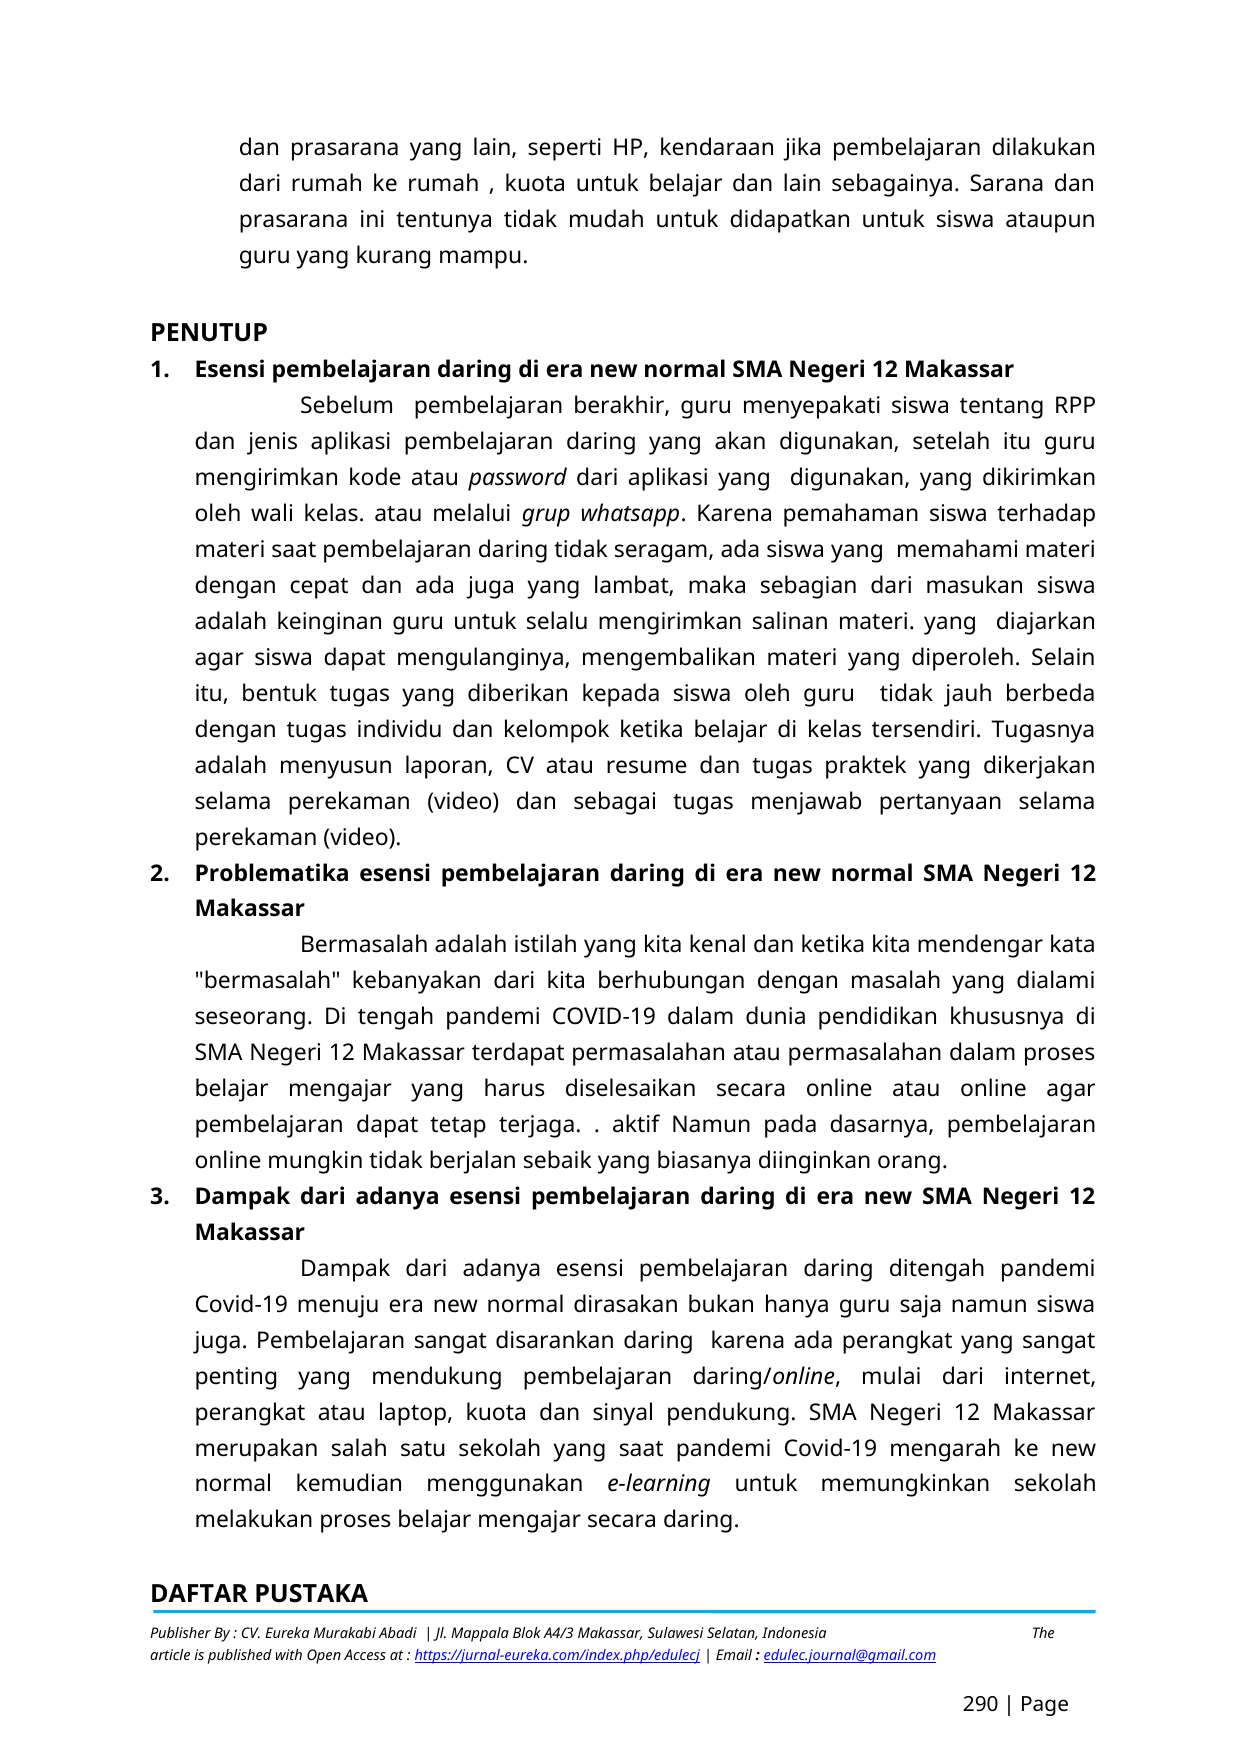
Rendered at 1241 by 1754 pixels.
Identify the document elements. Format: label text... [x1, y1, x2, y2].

list Dampak dari adanya esensi pembelajaran daring ditengah pandemi Covid-19 menuju era new normal dirasakan bukan hanya guru saja namun siswa juga. Pembelajaran sangat disarankan daring karena ada perangkat yang sangat penting yang mendukung pembelajaran daring/online, mulai dari internet, perangkat atau laptop, kuota dan sinyal pendukung. SMA Negeri 12 Makassar merupakan salah satu sekolah yang saat pandemi Covid-19 mengarah ke new normal kemudian menggunakan e-learning untuk memungkinkan sekolah melakukan proses belajar mengajar secara daring. [194, 1252, 1097, 1534]
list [239, 131, 1097, 270]
list Sebelum pembelajaran berakhir, guru menyepakati siswa tentang RPP dan jenis aplikasi pembelajaran daring yang akan digunakan, setelah itu guru mengirimkan kode atau password dari aplikasi yang digunakan, yang dikirimkan oleh wali kelas. atau melalui grup whatsapp. Karena pemahaman siswa terhadap materi saat pembelajaran daring tidak seragam, ada siswa yang memahami materi dengan cepat dan ada juga yang lambat, maka sebagian dari masukan siswa adalah keinginan guru untuk selalu mengirimkan salinan materi. yang diajarkan agar siswa dapat mengulanginya, mengembalikan materi yang diperoleh. Selain itu, bentuk tugas yang diberikan kepada siswa oleh guru tidak jauh berbeda dengan tugas individu dan kelompok ketika belajar di kelas tersendiri. Tugasnya adalah menyusun laporan, CV atau resume dan tugas praktek yang dikerjakan selama perekaman (video) dan sebagai tugas menjawab pertanyaan selama perekaman (video). [194, 389, 1097, 852]
list Esensi pembelajaran daring di era new normal SMA Negeri 12 Makassar [150, 353, 1097, 384]
list PENUTUP [150, 314, 1097, 348]
text DAFTAR PUSTAKA [150, 1575, 1097, 1609]
list Problematika esensi pembelajaran daring di era new normal SMA Negeri 12 Makassar [150, 856, 1097, 924]
list Bermasalah adalah istilah yang kita kenal dan ketika kita mendengar kata "bermasalah" kebanyakan dari kita berhubungan dengan masalah yang dialami seseorang. Di tengah pandemi COVID-19 dalam dunia pendidikan khususnya di SMA Negeri 12 Makassar terdapat permasalahan atau permasalahan dalam proses belajar mengajar yang harus diselesaikan secara online atau online agar pembelajaran dapat tetap terjaga. . aktif Namun pada dasarnya, pembelajaran online mungkin tidak berjalan sebaik yang biasanya diinginkan orang. [194, 928, 1097, 1175]
list Dampak dari adanya esensi pembelajaran daring di era new SMA Negeri 12 Makassar [150, 1180, 1097, 1247]
